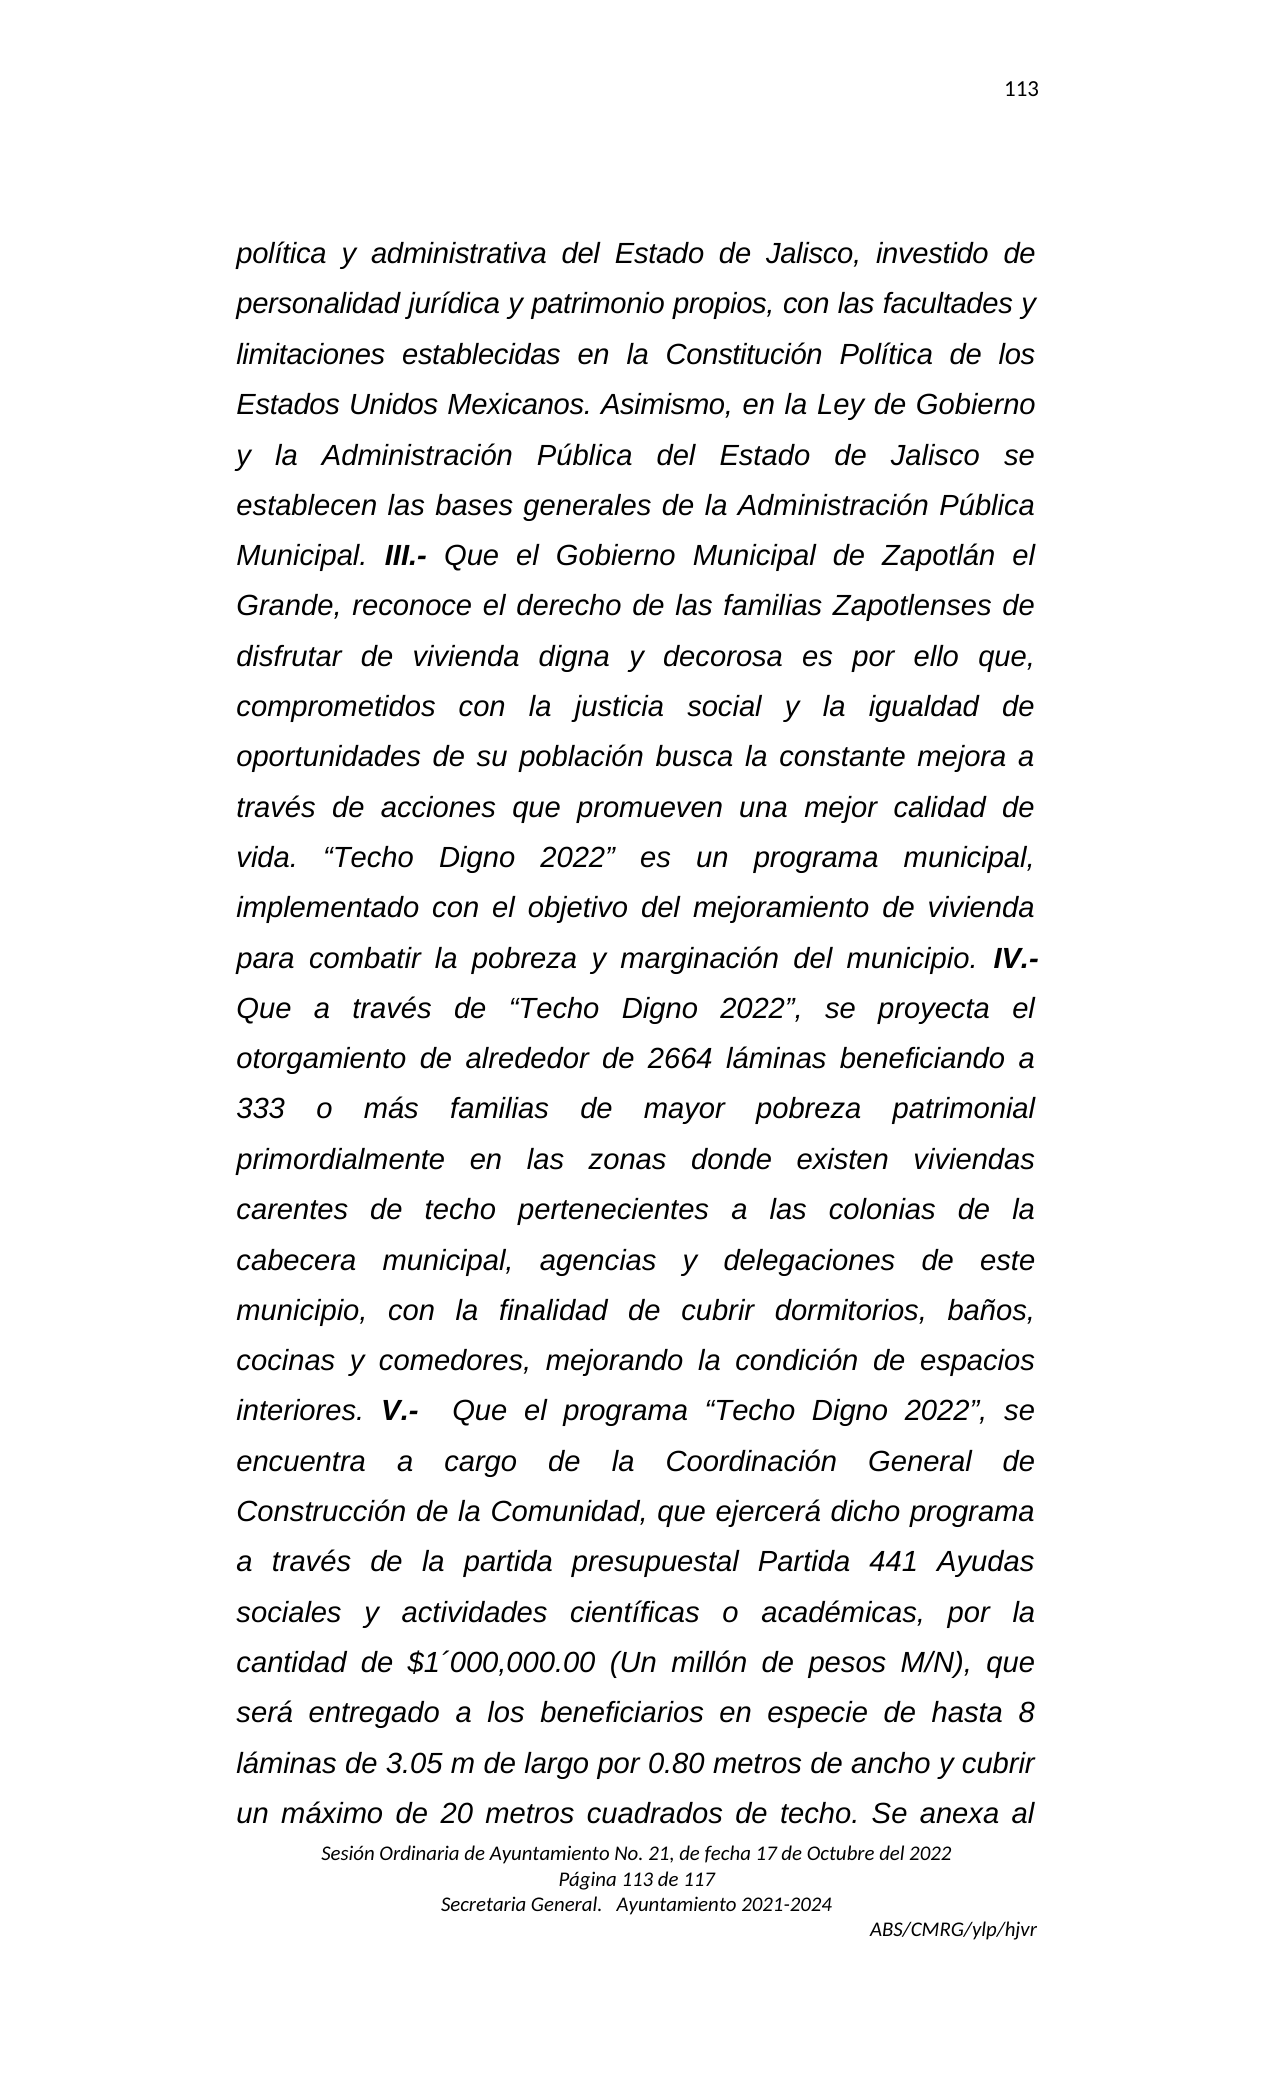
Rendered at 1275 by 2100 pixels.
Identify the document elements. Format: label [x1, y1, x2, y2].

text [236, 236, 1039, 1829]
